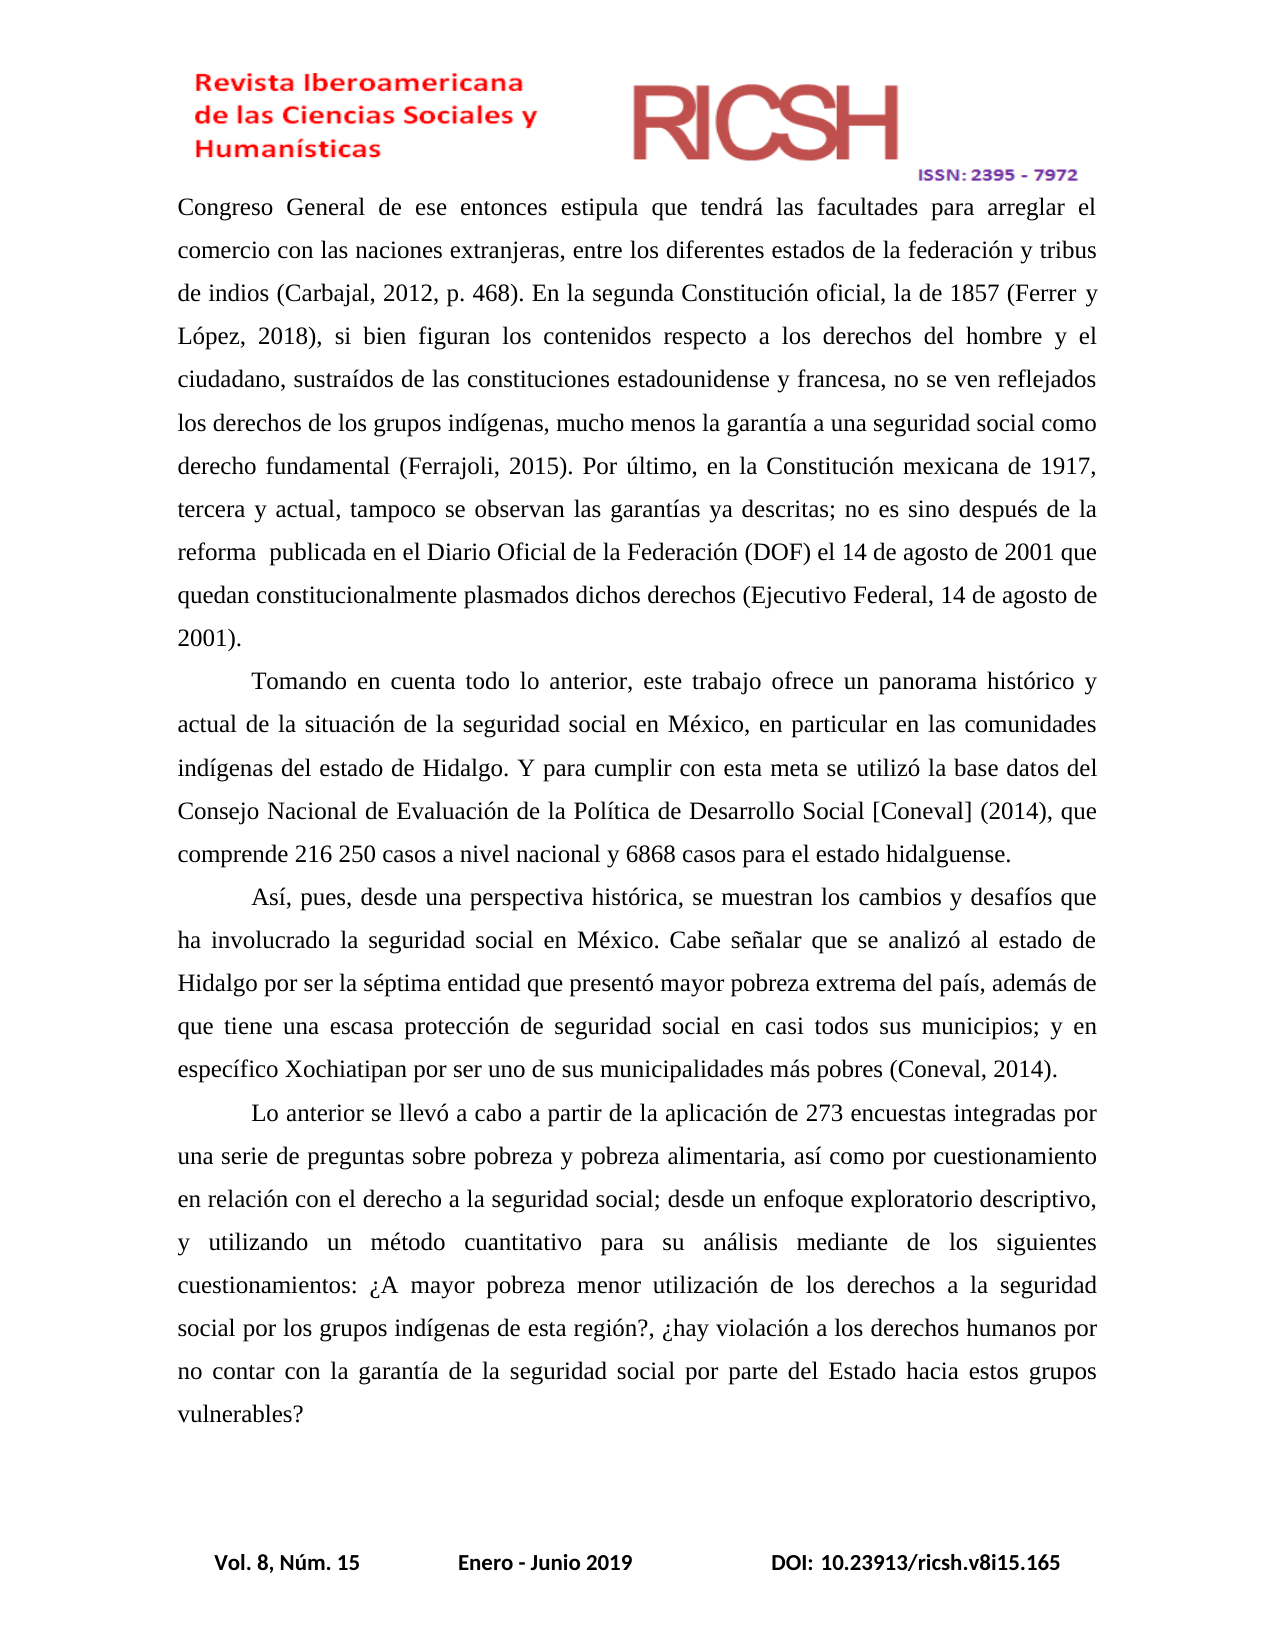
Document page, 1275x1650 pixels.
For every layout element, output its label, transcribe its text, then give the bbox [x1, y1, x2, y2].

text Lo anterior se llevó a cabo a partir de la aplicación de 273 encuestas integradas por una serie de preguntas sobre pobreza y pobreza alimentaria, así como por cuestionamiento en relación con el derecho a la seguridad social; desde un enfoque exploratorio descriptivo, y utilizando un método cuantitativo para su análisis mediante de los siguientes cuestionamientos: ¿A mayor pobreza menor utilización de los derechos a la seguridad social por los grupos indígenas de esta región?, ¿hay violación a los derechos humanos por no contar con la garantía de la seguridad social por parte del Estado hacia estos grupos vulnerables? [177, 1098, 1098, 1428]
text Tomando en cuenta todo lo anterior, este trabajo ofrece un panorama histórico y actual de la situación de la seguridad social en México, en particular en las comunidades indígenas del estado de Hidalgo. Y para cumplir con esta meta se utilizó la base datos del Consejo Nacional de Evaluación de la Política de Desarrollo Social [Coneval] (2014), que comprende 216 250 casos a nivel nacional y 6868 casos para el estado hidalguense. [177, 666, 1098, 868]
text Así, pues, desde una perspectiva histórica, se muestran los cambios y desafíos que ha involucrado la seguridad social en México. Cabe señalar que se analizó al estado de Hidalgo por ser la séptima entidad que presentó mayor pobreza extrema del país, además de que tiene una escasa protección de seguridad social en casi todos sus municipios; y en específico Xochiatipan por ser uno de sus municipalidades más pobres (Coneval, 2014). [177, 882, 1098, 1083]
picture [194, 73, 1081, 183]
